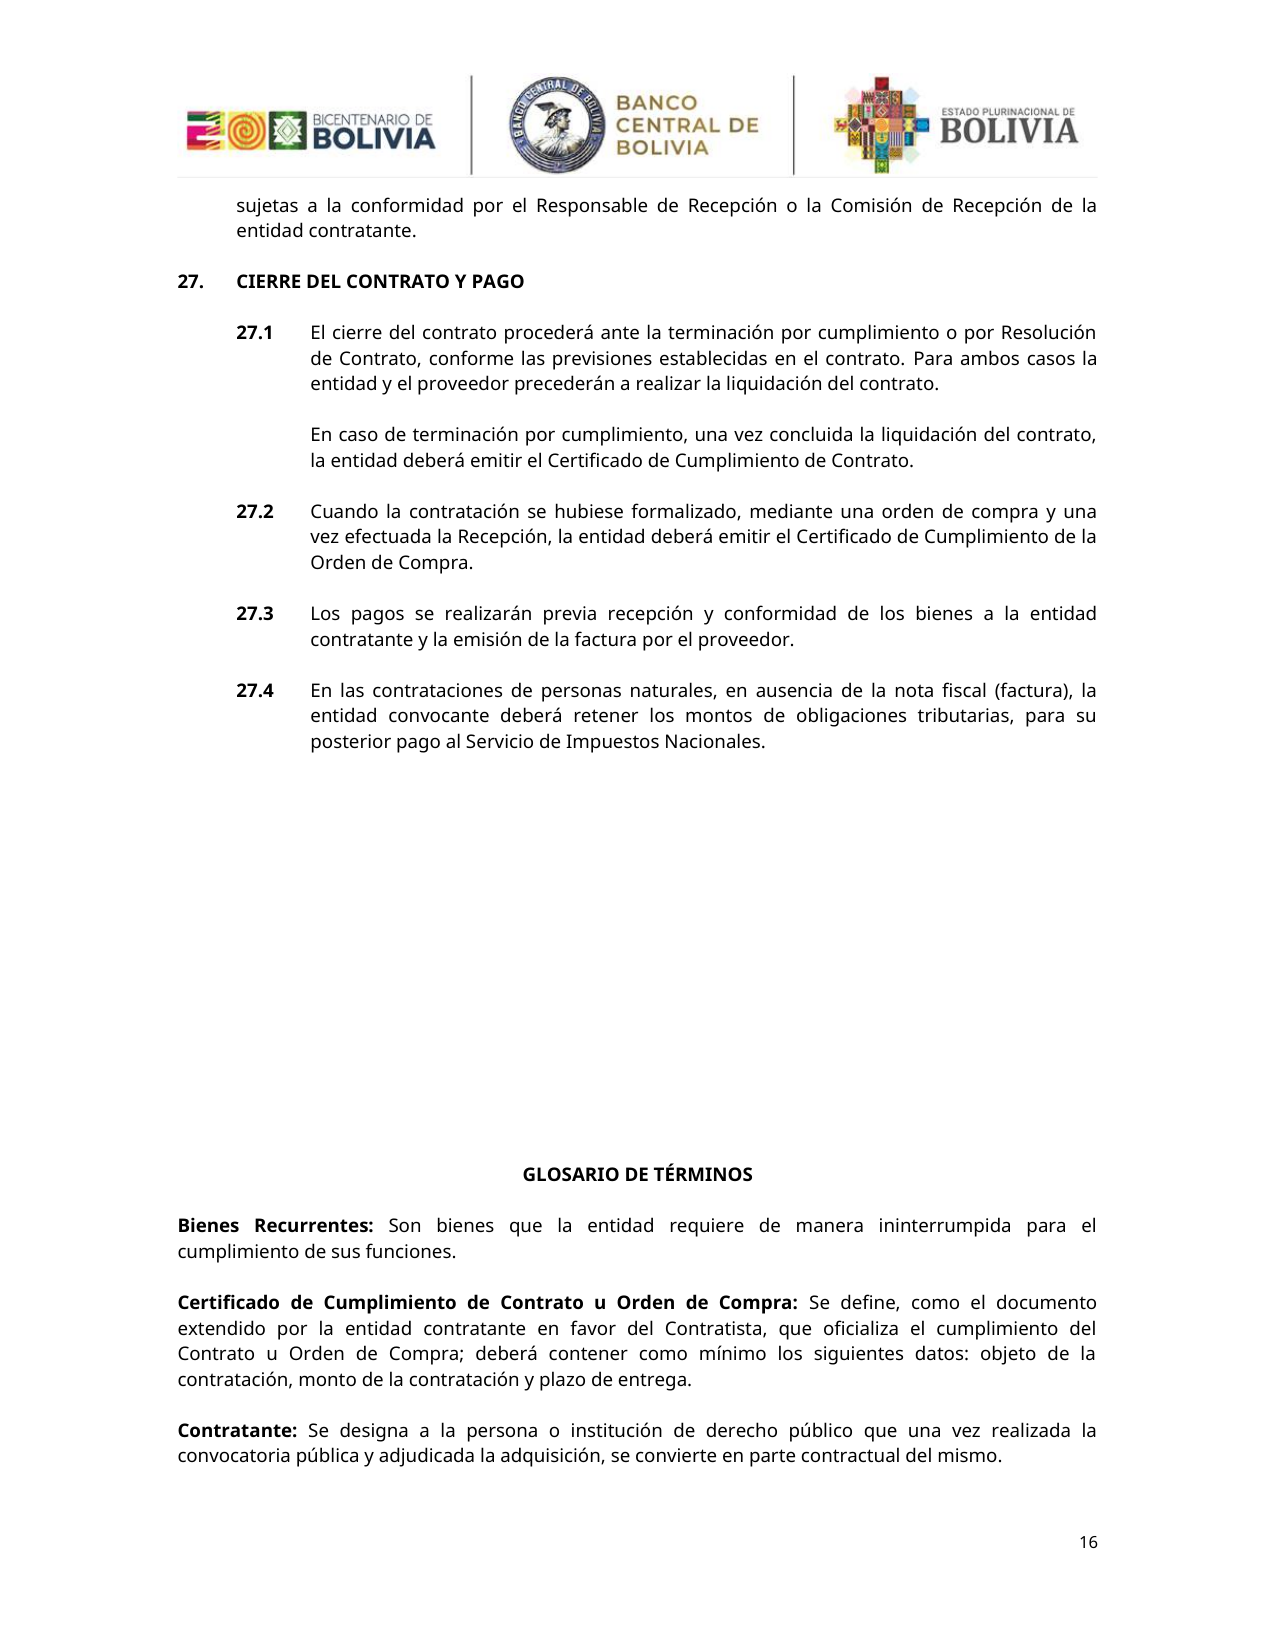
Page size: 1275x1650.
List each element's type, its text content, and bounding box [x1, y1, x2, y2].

text Certificado de Cumplimiento de Contrato u Orden de Compra: Se define, como el documento extendido por la entidad contratante en favor del Contratista, que oficializa el cumplimiento del Contrato u Orden de Compra; deberá contener como mínimo los siguientes datos: objeto de la contratación, monto de la contratación y plazo de entrega. [177, 1289, 1098, 1391]
text Contratante: Se designa a la persona o institución de derecho público que una vez realizada la convocatoria pública y adjudicada la adquisición, se convierte en parte contractual del mismo. [177, 1417, 1098, 1468]
list El cierre del contrato procederá ante la terminación por cumplimiento o por Resolución de Contrato, conforme las previsiones establecidas en el contrato. Para ambos casos la entidad y el proveedor precederán a realizar la liquidación del contrato. [236, 319, 1098, 396]
subtitle CIERRE DEL CONTRATO Y PAGO [177, 268, 1098, 294]
text GLOSARIO DE TÉRMINOS [177, 1162, 1098, 1187]
text Bienes Recurrentes: Son bienes que la entidad requiere de manera ininterrumpida para el cumplimiento de sus funciones. [177, 1213, 1098, 1264]
list Los pagos se realizarán previa recepción y conformidad de los bienes a la entidad contratante y la emisión de la factura por el proveedor. [236, 600, 1098, 651]
picture [177, 73, 1098, 178]
list En las contrataciones de personas naturales, en ausencia de la nota fiscal (factura), la entidad convocante deberá retener los montos de obligaciones tributarias, para su posterior pago al Servicio de Impuestos Nacionales. [236, 677, 1098, 753]
list Cuando la contratación se hubiese formalizado, mediante una orden de compra y una vez efectuada la Recepción, la entidad deberá emitir el Certificado de Cumplimiento de la Orden de Compra. [236, 498, 1098, 575]
text En caso de terminación por cumplimiento, una vez concluida la liquidación del contrato, la entidad deberá emitir el Certificado de Cumplimiento de Contrato. [310, 422, 1098, 473]
